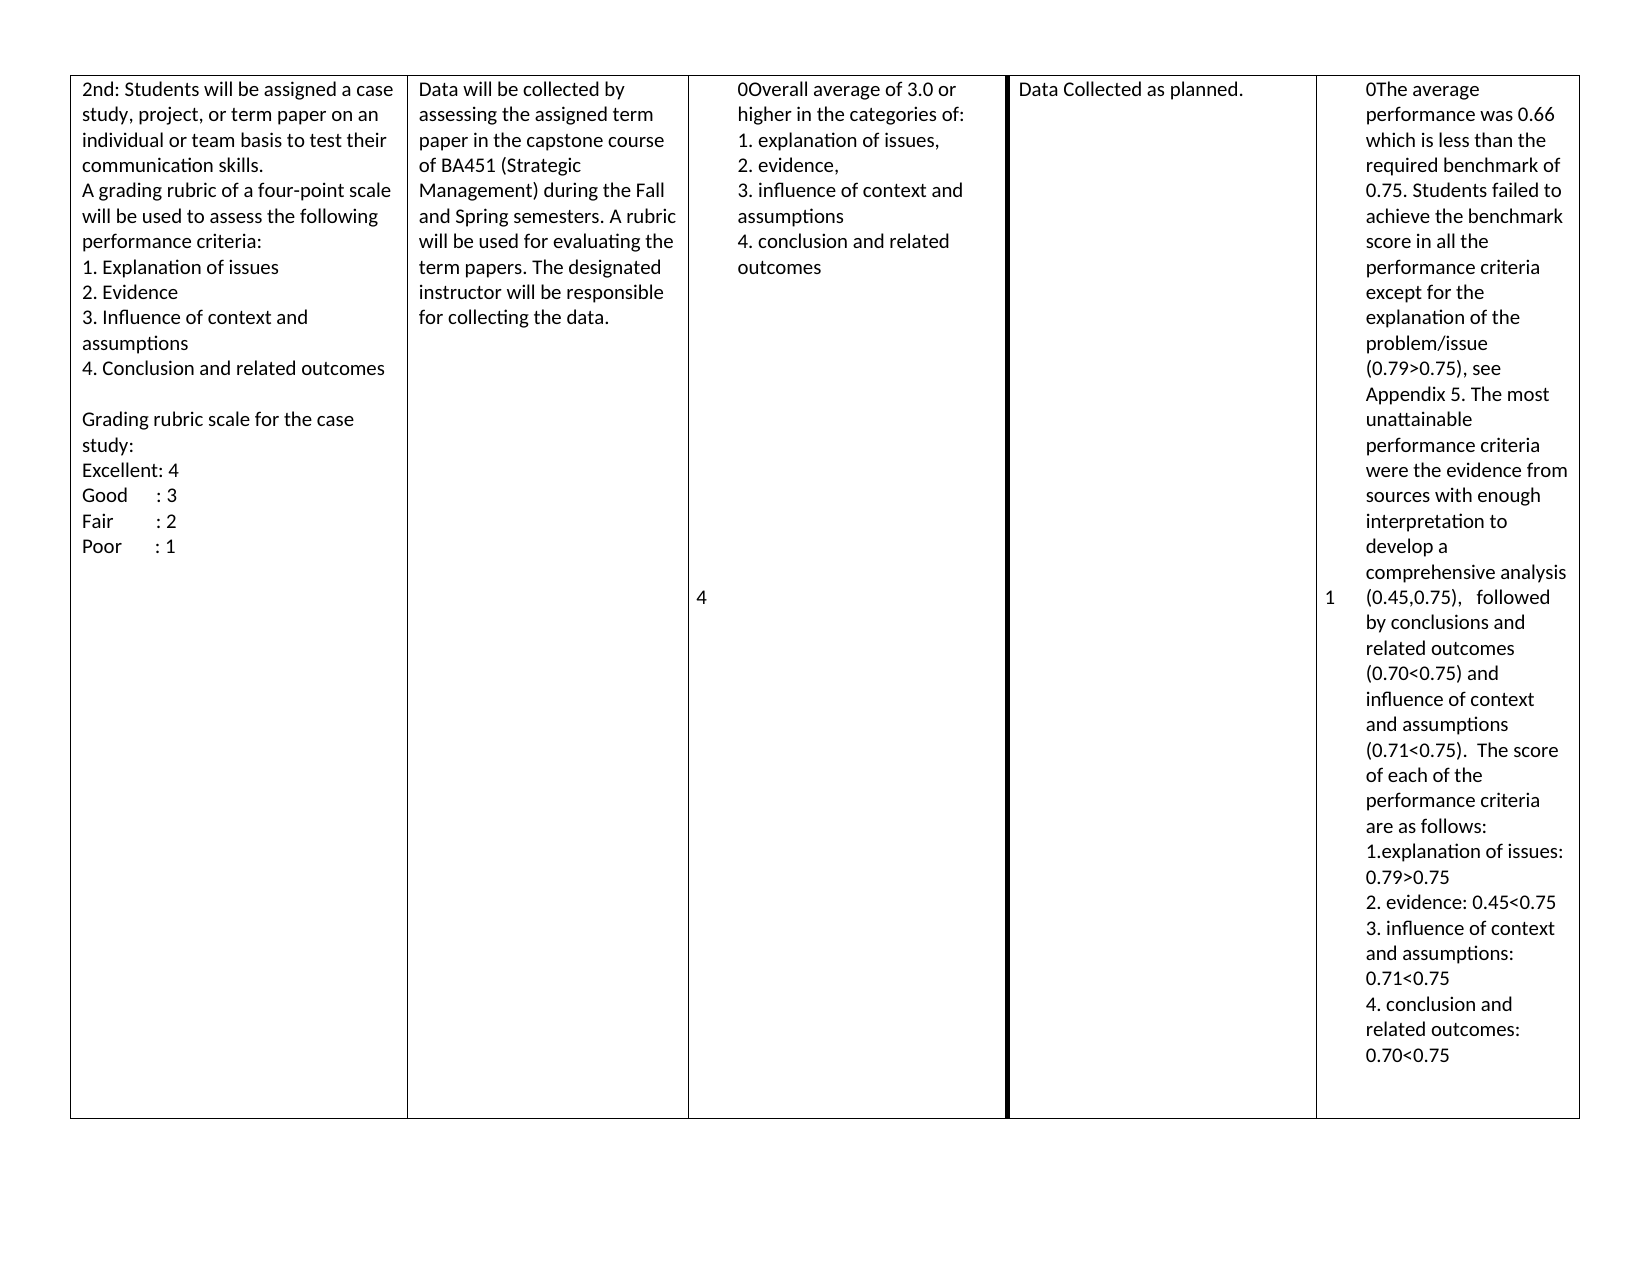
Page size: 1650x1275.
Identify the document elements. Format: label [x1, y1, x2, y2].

table_cell [71, 76, 407, 1118]
